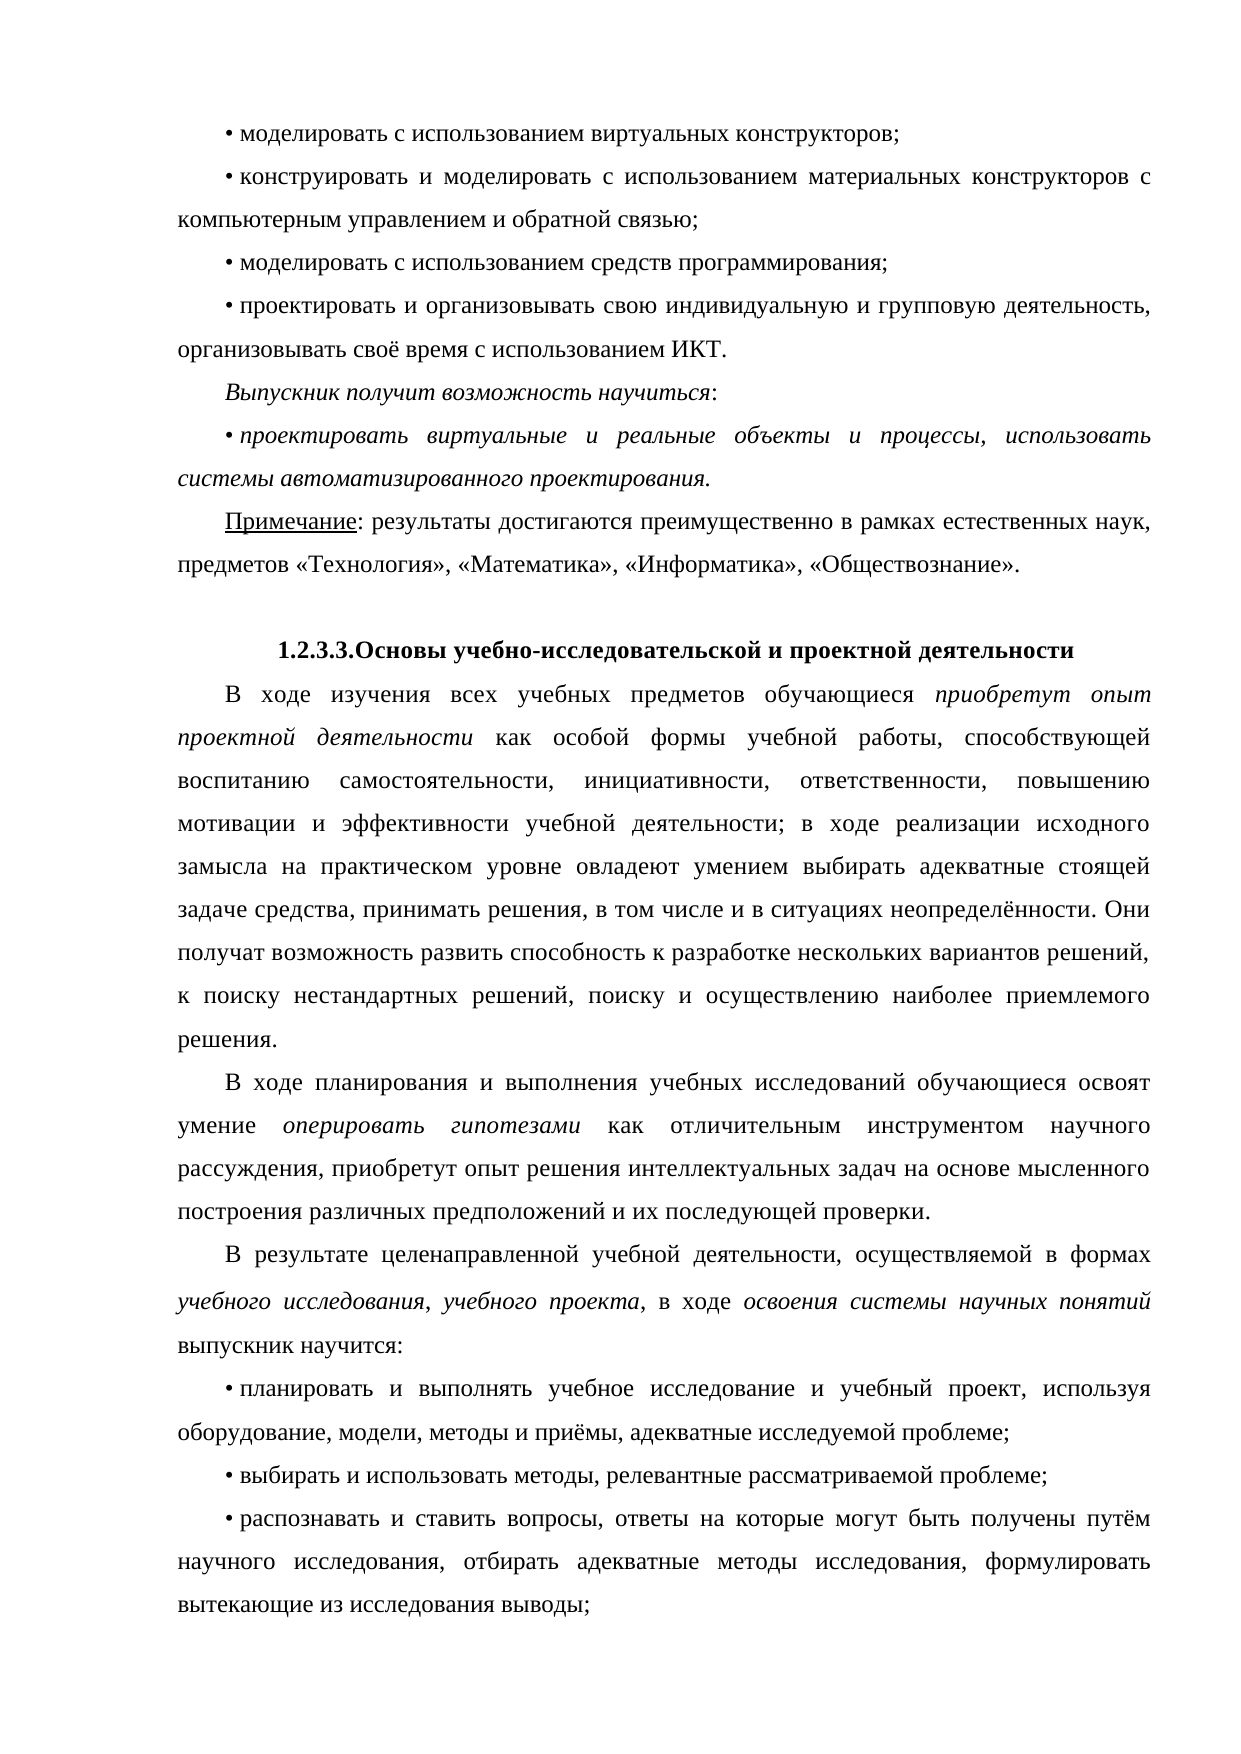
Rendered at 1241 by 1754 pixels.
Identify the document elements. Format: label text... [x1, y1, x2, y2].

text • моделировать с использованием средств программирования; [177, 247, 1152, 276]
text В ходе изучения всех учебных предметов обучающиеся приобретут опыт проектной деятельности как особой формы учебной работы, способствующей воспитанию самостоятельности, инициативности, ответственности, повышению мотивации и эффективности учебной деятельности; в ходе реализации исходного замысла на практическом уровне овладеют умением выбирать адекватные стоящей задаче средства, принимать решения, в том числе и в ситуациях неопределённости. Они получат возможность развить способность к разработке нескольких вариантов решений, к поиску нестандартных решений, поиску и осуществлению наиболее приемлемого решения. [177, 679, 1152, 1052]
text В результате целенаправленной учебной деятельности, осуществляемой в формах учебного исследования, учебного проекта, в ходе освоения системы научных понятий выпускник научится: [177, 1239, 1152, 1359]
text • моделировать с использованием виртуальных конструкторов; [177, 118, 1152, 147]
text Выпускник получит возможность научиться: [177, 377, 1152, 406]
text В ходе планирования и выполнения учебных исследований обучающиеся освоят умение оперировать гипотезами как отличительным инструментом научного рассуждения, приобретут опыт решения интеллектуальных задач на основе мысленного построения различных предположений и их последующей проверки. [177, 1067, 1152, 1225]
text • конструировать и моделировать с использованием материальных конструкторов с компьютерным управлением и обратной связью; [177, 161, 1152, 233]
text Примечание: результаты достигаются преимущественно в рамках естественных наук, предметов «Технология», «Математика», «Информатика», «Обществознание». [177, 506, 1152, 578]
text • проектировать виртуальные и реальные объекты и процессы, использовать системы автоматизированного проектирования. [177, 420, 1152, 492]
text • планировать и выполнять учебное исследование и учебный проект, используя оборудование, модели, методы и приёмы, адекватные исследуемой проблеме; [177, 1373, 1152, 1445]
text • распознавать и ставить вопросы, ответы на которые могут быть получены путём научного исследования, отбирать адекватные методы исследования, формулировать вытекающие из исследования выводы; [177, 1503, 1152, 1618]
text 1.2.3.3.Основы учебно-исследовательской и проектной деятельности [177, 636, 1152, 664]
text • выбирать и использовать методы, релевантные рассматриваемой проблеме; [177, 1460, 1152, 1488]
text • проектировать и организовывать свою индивидуальную и групповую деятельность, организовывать своё время с использованием ИКТ. [177, 291, 1152, 362]
